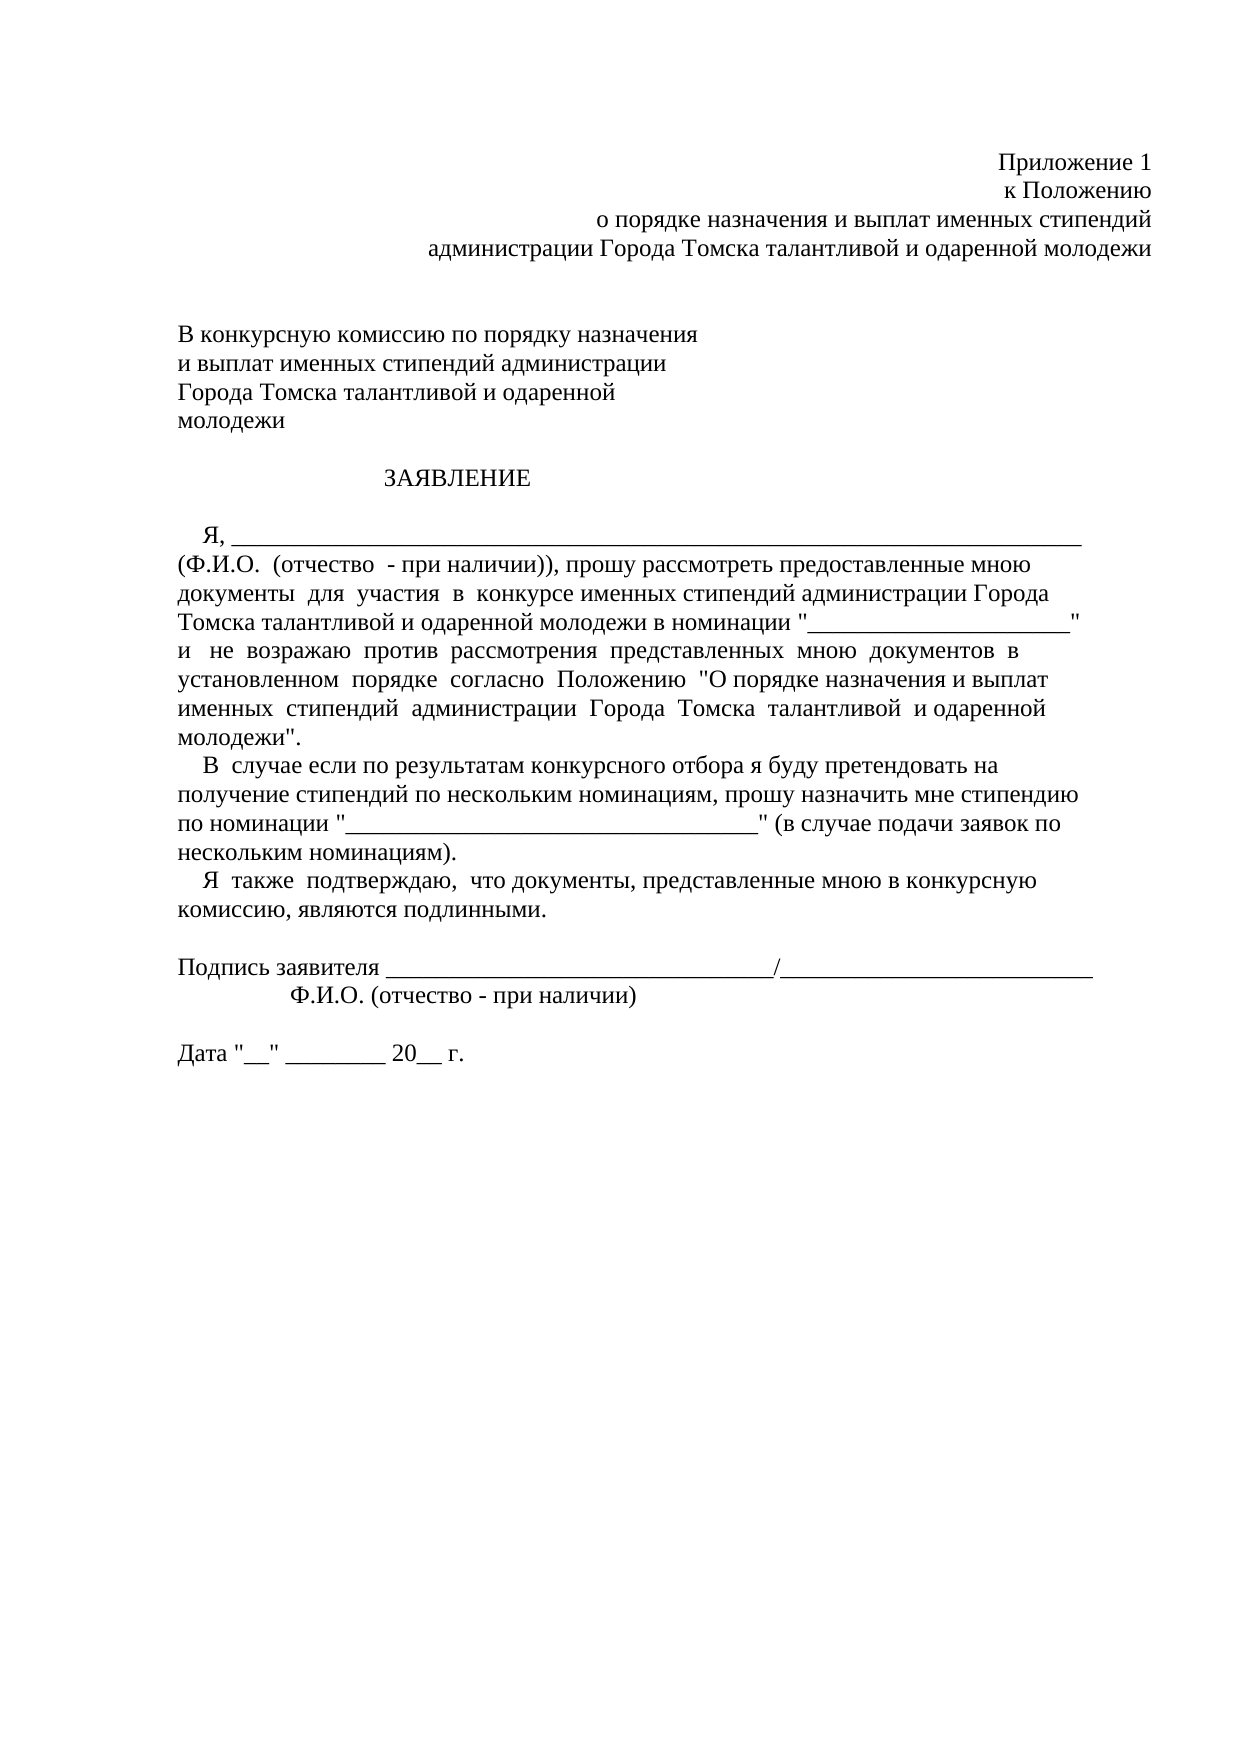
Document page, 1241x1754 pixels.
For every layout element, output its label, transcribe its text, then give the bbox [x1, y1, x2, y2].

text ЗАЯВЛЕНИЕ [177, 463, 1152, 492]
text Я, ____________________________________________________________________ [177, 521, 1152, 549]
text (Ф.И.О. (отчество - при наличии)), прошу рассмотреть предоставленные мною [177, 549, 1152, 578]
text Ф.И.О. (отчество - при наличии) [177, 981, 1152, 1009]
text по номинации "_________________________________" (в случае подачи заявок по [177, 808, 1152, 837]
text о порядке назначения и выплат именных стипендий [177, 204, 1152, 233]
text нескольким номинациям). [177, 837, 1152, 866]
text администрации Города Томска талантливой и одаренной молодежи [177, 233, 1152, 262]
text комиссию, являются подлинными. [177, 894, 1152, 923]
text Приложение 1 [177, 147, 1152, 176]
text молодежи". [177, 722, 1152, 751]
text Подпись заявителя _______________________________/_________________________ [177, 952, 1152, 981]
text документы для участия в конкурсе именных стипендий администрации Города [177, 578, 1152, 607]
text установленном порядке согласно Положению "О порядке назначения и выплат [177, 664, 1152, 693]
text и выплат именных стипендий администрации [177, 348, 1152, 377]
text Томска талантливой и одаренной молодежи в номинации "_____________________" [177, 607, 1152, 636]
text В конкурсную комиссию по порядку назначения [177, 319, 1152, 348]
text В случае если по результатам конкурсного отбора я буду претендовать на [177, 751, 1152, 779]
text получение стипендий по нескольким номинациям, прошу назначить мне стипендию [177, 779, 1152, 808]
text именных стипендий администрации Города Томска талантливой и одаренной [177, 693, 1152, 722]
text и не возражаю против рассмотрения представленных мною документов в [177, 636, 1152, 664]
text Города Томска талантливой и одаренной [177, 377, 1152, 406]
text Дата "__" ________ 20__ г. [177, 1038, 1152, 1067]
text Я также подтверждаю, что документы, представленные мною в конкурсную [177, 866, 1152, 894]
text молодежи [177, 406, 1152, 434]
text к Положению [177, 176, 1152, 204]
